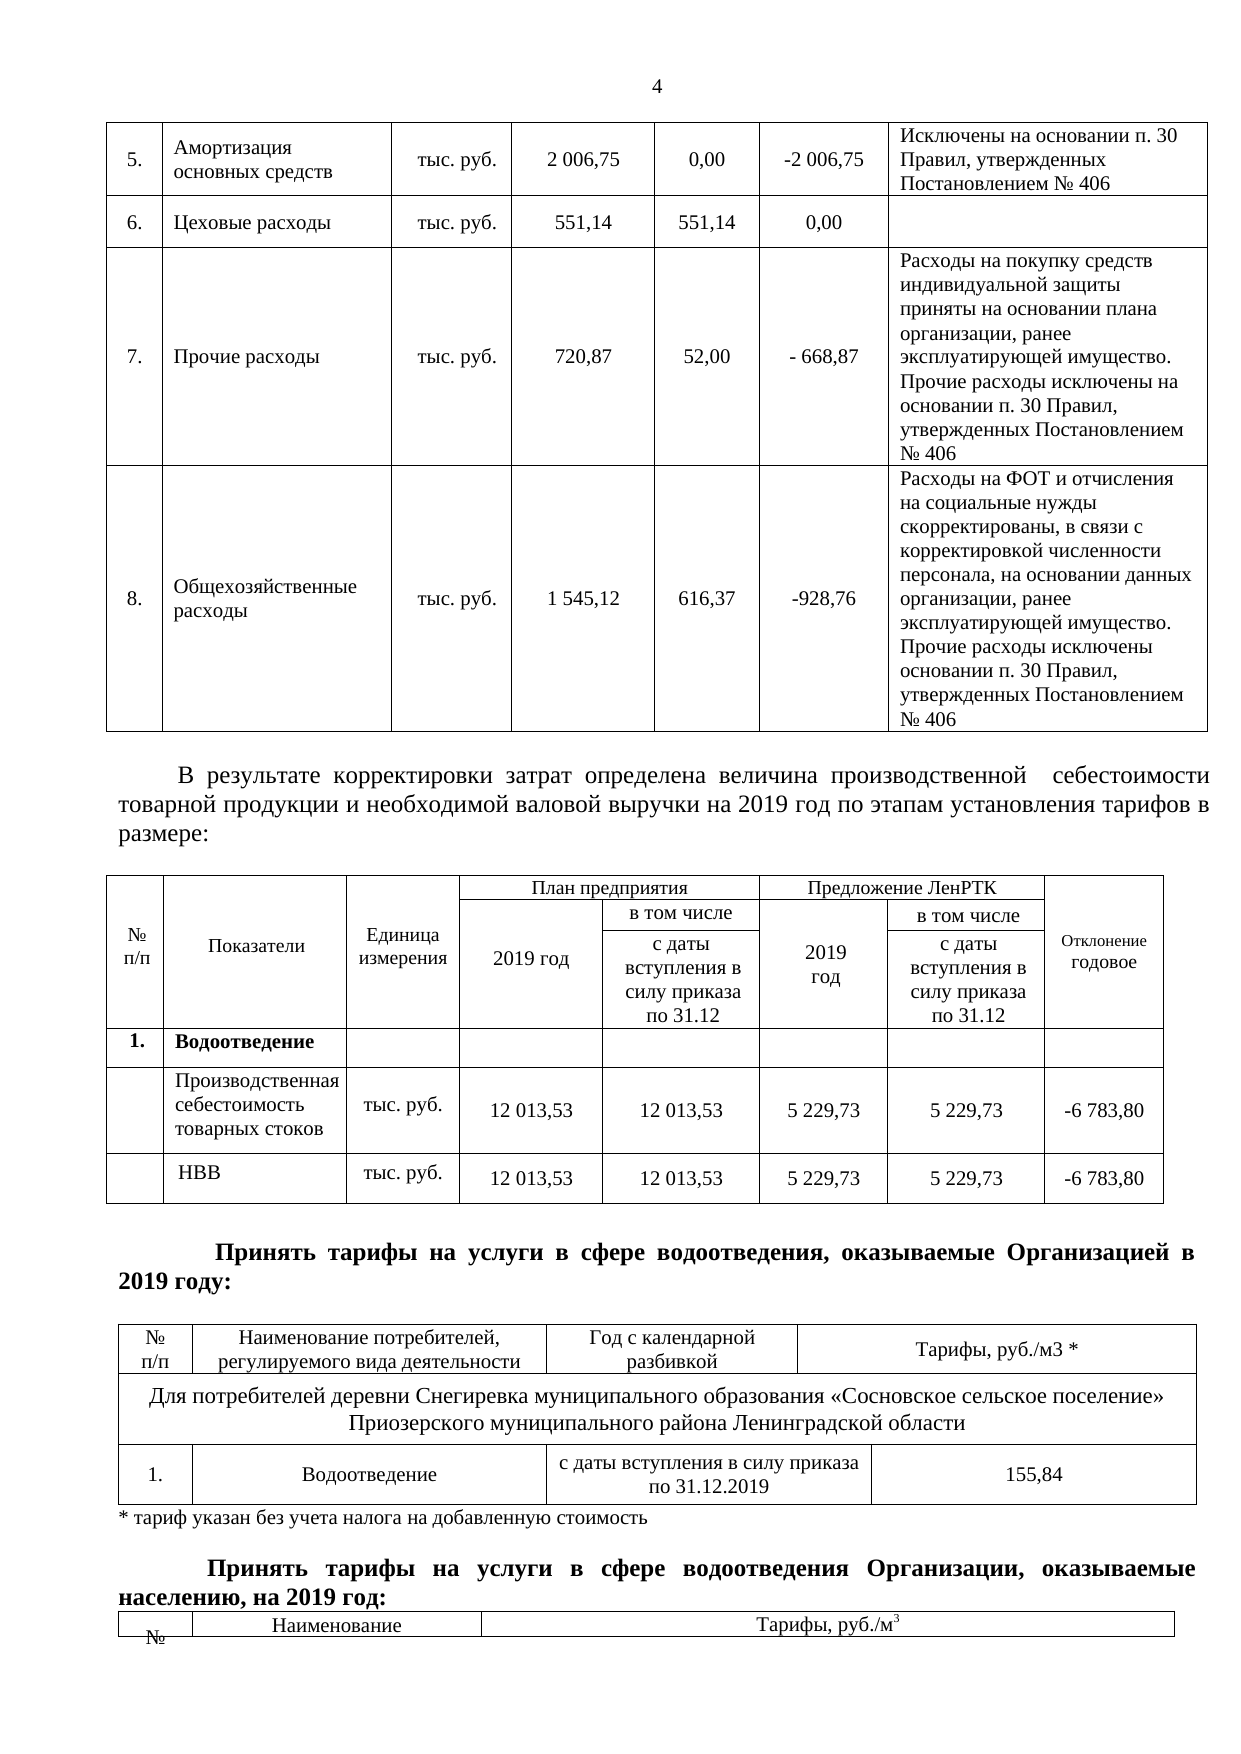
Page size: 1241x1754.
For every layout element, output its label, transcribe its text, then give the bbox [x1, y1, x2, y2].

table_cell тыс. руб. [347, 1154, 459, 1203]
text * тариф указан без учета налога на добавленную стоимость [118, 1505, 1196, 1529]
table_cell 52,00 [655, 248, 759, 465]
table_cell 155,84 [872, 1445, 1196, 1504]
table_cell 2 006,75 [512, 123, 654, 195]
table_cell 5. [107, 123, 162, 195]
table_cell 5 229,73 [888, 1068, 1044, 1153]
table_cell [107, 1154, 163, 1203]
table_cell с даты вступления в силу приказа по 31.12 [603, 931, 759, 1027]
table_cell 6. [107, 196, 162, 247]
table_cell - 668,87 [760, 248, 888, 465]
table_cell 8. [107, 466, 162, 731]
table_cell 5 229,73 [888, 1154, 1044, 1203]
table_cell -2 006,75 [760, 123, 888, 195]
table_cell Цеховые расходы [163, 196, 391, 247]
table_cell [107, 1068, 163, 1153]
table_cell 5 229,73 [760, 1068, 887, 1153]
table_cell [1045, 1029, 1163, 1067]
text В результате корректировки затрат определена величина производственной себестоимости товарной продукции и необходимой валовой выручки на 2019 год по этапам установления тарифов в размере: [118, 760, 1211, 847]
table_cell 1 545,12 [512, 466, 654, 731]
table_cell 2019 год [760, 900, 887, 1027]
table_header Год с календарной разбивкой [547, 1325, 797, 1373]
table_cell 7. [107, 248, 162, 465]
table_cell -6 783,80 [1045, 1068, 1163, 1153]
table_cell 0,00 [655, 123, 759, 195]
table_cell [889, 196, 1207, 247]
table_cell -6 783,80 [1045, 1154, 1163, 1203]
table_cell Исключены на основании п. 30 Правил, утвержденных Постановлением № 406 [889, 123, 1207, 195]
table_header План предприятия [460, 876, 759, 899]
table_cell [460, 1029, 602, 1067]
table_cell с даты вступления в силу приказа по 31.12 [888, 931, 1044, 1027]
table_cell 1. [107, 1029, 163, 1067]
table_cell в том числе [888, 900, 1044, 930]
table_cell 12 013,53 [603, 1154, 759, 1203]
table_cell тыс. руб. [392, 248, 511, 465]
table_cell 551,14 [655, 196, 759, 247]
table_cell НВВ [164, 1154, 346, 1203]
table_header Тарифы, руб./м3 [482, 1612, 1174, 1636]
table_cell Прочие расходы [163, 248, 391, 465]
table_cell тыс. руб. [392, 466, 511, 731]
table_cell тыс. руб. [392, 123, 511, 195]
table_cell -928,76 [760, 466, 888, 731]
table_cell 5 229,73 [760, 1154, 887, 1203]
table_header № п/п [119, 1325, 192, 1373]
table_header Единица измерения [347, 876, 459, 1027]
table_header Наименование регулируемого вида деятельности [193, 1612, 481, 1636]
table_cell 551,14 [512, 196, 654, 247]
table_header № п/п [119, 1612, 192, 1636]
table_header Предложение ЛенРТК [760, 876, 1044, 899]
table_cell Водоотведение [164, 1029, 346, 1067]
table_cell Амортизация основных средств [163, 123, 391, 195]
table_cell 1. [119, 1445, 192, 1504]
table_cell [888, 1029, 1044, 1067]
table_header Показатели [164, 876, 346, 1027]
table_cell 12 013,53 [603, 1068, 759, 1153]
table_cell [347, 1029, 459, 1067]
table_cell с даты вступления в силу приказа по 31.12.2019 [547, 1445, 871, 1504]
table_cell Общехозяйственные расходы [163, 466, 391, 731]
text Принять тарифы на услуги в сфере водоотведения Организации, оказываемые населению, на 2019 год: [118, 1553, 1196, 1611]
table_cell 12 013,53 [460, 1154, 602, 1203]
table_cell 0,00 [760, 196, 888, 247]
table_cell Водоотведение [193, 1445, 546, 1504]
table_cell в том числе [603, 900, 759, 930]
table_cell Расходы на покупку средств индивидуальной защиты приняты на основании плана организации, ранее эксплуатирующей имущество. Прочие расходы исключены на основании п. 30 Правил, утвержденных Постановлением № 406 [889, 248, 1207, 465]
table_cell тыс. руб. [392, 196, 511, 247]
table_cell 720,87 [512, 248, 654, 465]
table_cell 2019 год [460, 900, 602, 1027]
table_cell [603, 1029, 759, 1067]
table_header Наименование потребителей, регулируемого вида деятельности [193, 1325, 546, 1373]
table_header Отклонение годовое [1045, 876, 1163, 1027]
text Принять тарифы на услуги в сфере водоотведения, оказываемые Организацией в 2019 году: [118, 1237, 1196, 1295]
table_cell 12 013,53 [460, 1068, 602, 1153]
table_cell Производственная себестоимость товарных стоков [164, 1068, 346, 1153]
table_cell 616,37 [655, 466, 759, 731]
table_cell Расходы на ФОТ и отчисления на социальные нужды скорректированы, в связи с корректировкой численности персонала, на основании данных организации, ранее эксплуатирующей имущество. Прочие расходы исключены основании п. 30 Правил, утвержденных Постановлением № 406 [889, 466, 1207, 731]
table_cell [760, 1029, 887, 1067]
table_header Тарифы, руб./м3 * [798, 1325, 1196, 1373]
table_cell тыс. руб. [347, 1068, 459, 1153]
table_header № п/п [107, 876, 163, 1027]
